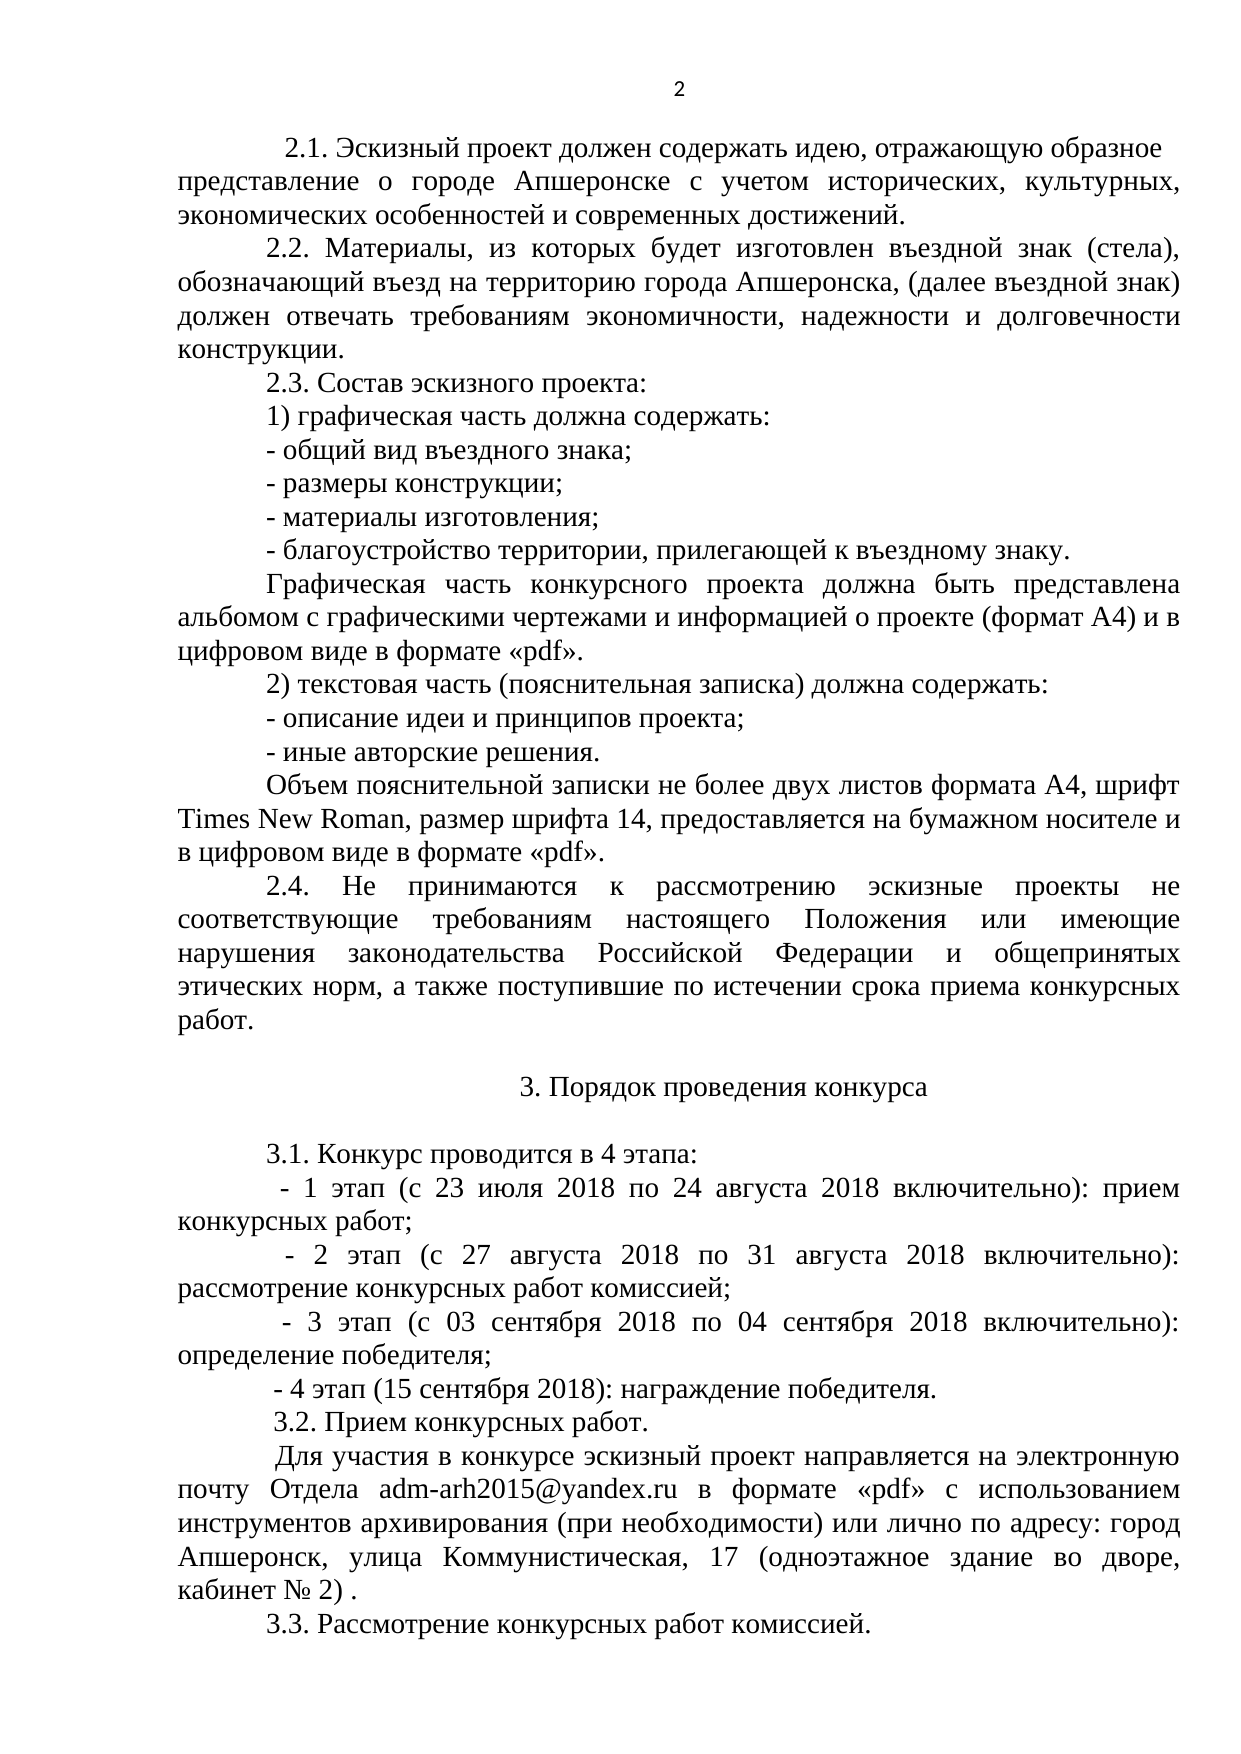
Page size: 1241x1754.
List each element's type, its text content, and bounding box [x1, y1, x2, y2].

text 2.1. Эскизный проект должен содержать идею, отражающую образное [177, 130, 1181, 163]
text 2.3. Состав эскизного проекта: [177, 365, 1181, 398]
text - благоустройство территории, прилегающей к въездному знаку. [177, 532, 1181, 566]
text 2.4. Не принимаются к рассмотрению эскизные проекты не соответствующие требованиям настоящего Положения или имеющие нарушения законодательства Российской Федерации и общепринятых этических норм, а также поступившие по истечении срока приема конкурсных работ. [177, 868, 1181, 1036]
text - 2 этап (с 27 августа 2018 по 31 августа 2018 включительно): рассмотрение конкурсных работ комиссией; [177, 1237, 1181, 1304]
text - общий вид въездного знака; [177, 432, 1181, 465]
text - размеры конструкции; [177, 465, 1181, 499]
text Графическая часть конкурсного проекта должна быть представлена альбомом с графическими чертежами и информацией о проекте (формат А4) и в цифровом виде в формате «pdf». [177, 566, 1181, 667]
text 3. Порядок проведения конкурса [177, 1069, 1181, 1103]
text 3.1. Конкурс проводится в 4 этапа: [177, 1136, 1181, 1170]
text 3.2. Прием конкурсных работ. [177, 1404, 1181, 1438]
text - иные авторские решения. [177, 734, 1181, 767]
text - 3 этап (с 03 сентября 2018 по 04 сентября 2018 включительно): определение победителя; [177, 1304, 1181, 1371]
text - описание идеи и принципов проекта; [177, 700, 1181, 734]
text - 1 этап (с 23 июля 2018 по 24 августа 2018 включительно): прием конкурсных работ; [177, 1170, 1181, 1237]
text Для участия в конкурсе эскизный проект направляется на электронную почту Отдела adm-arh2015@yandex.ru в формате «pdf» с использованием инструментов архивирования (при необходимости) или лично по адресу: город Апшеронск, улица Коммунистическая, 17 (одноэтажное здание во дворе, кабинет № 2) . [177, 1438, 1181, 1606]
text 1) графическая часть должна содержать: [177, 398, 1181, 432]
text 2) текстовая часть (пояснительная записка) должна содержать: [177, 667, 1181, 700]
text - 4 этап (15 сентября 2018): награждение победителя. [177, 1371, 1181, 1404]
text - материалы изготовления; [177, 499, 1181, 532]
text 2.2. Материалы, из которых будет изготовлен въездной знак (стела), обозначающий въезд на территорию города Апшеронска, (далее въездной знак) должен отвечать требованиям экономичности, надежности и долговечности конструкции. [177, 231, 1181, 365]
text 3.3. Рассмотрение конкурсных работ комиссией. [177, 1606, 1181, 1639]
text Объем пояснительной записки не более двух листов формата А4, шрифт Times New Roman, размер шрифта 14, предоставляется на бумажном носителе и в цифровом виде в формате «pdf». [177, 767, 1181, 868]
text представление о городе Апшеронске с учетом исторических, культурных, экономических особенностей и современных достижений. [177, 163, 1181, 231]
